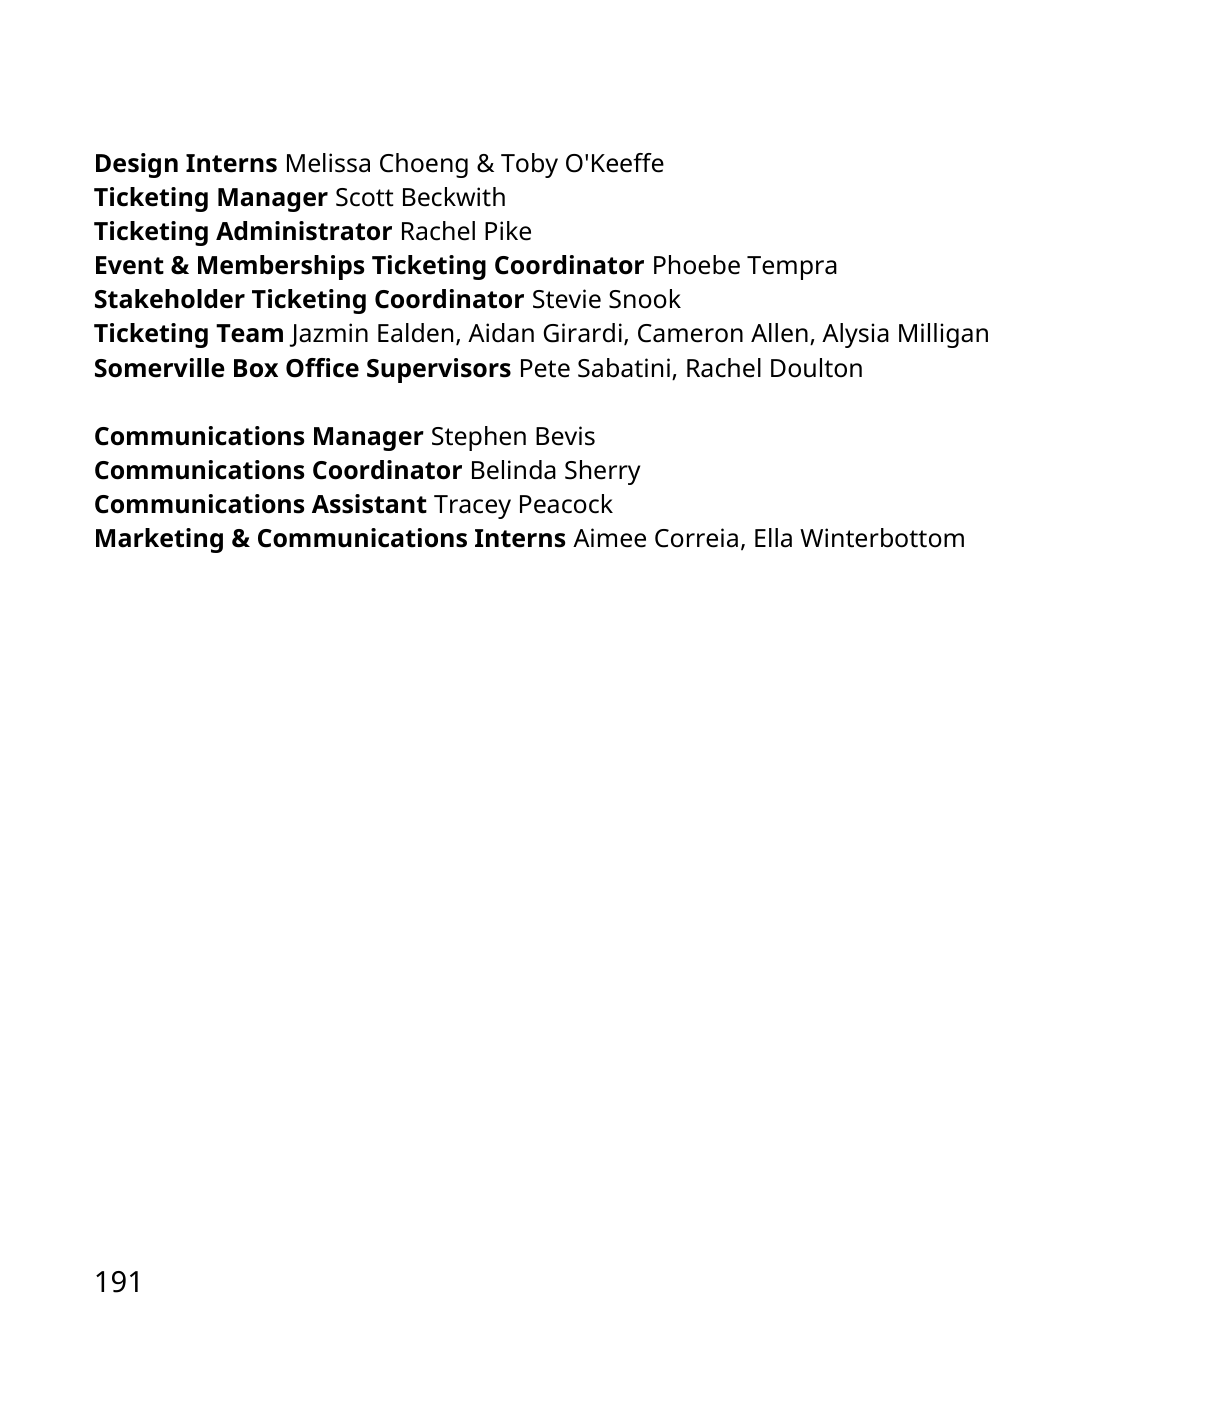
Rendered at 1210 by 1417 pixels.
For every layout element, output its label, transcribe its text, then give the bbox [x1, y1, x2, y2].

text Communications Assistant Tracey Peacock [94, 486, 1116, 521]
text Communications Manager Stephen Bevis [94, 384, 1116, 452]
text Somerville Box Office Supervisors Pete Sabatini, Rachel Doulton [94, 350, 1116, 384]
text Design Interns Melissa Choeng & Toby O'Keeffe Ticketing Manager Scott Beckwith Ticketing Administrator Rachel Pike [94, 146, 1116, 248]
text Stakeholder Ticketing Coordinator Stevie Snook Ticketing Team Jazmin Ealden, Aidan Girardi, Cameron Allen, Alysia Milligan [94, 282, 1116, 350]
text Marketing & Communications Interns Aimee Correia, Ella Winterbottom [94, 521, 1116, 554]
text Event & Memberships Ticketing Coordinator Phoebe Tempra [94, 248, 1116, 282]
text Communications Coordinator Belinda Sherry [94, 452, 1116, 486]
